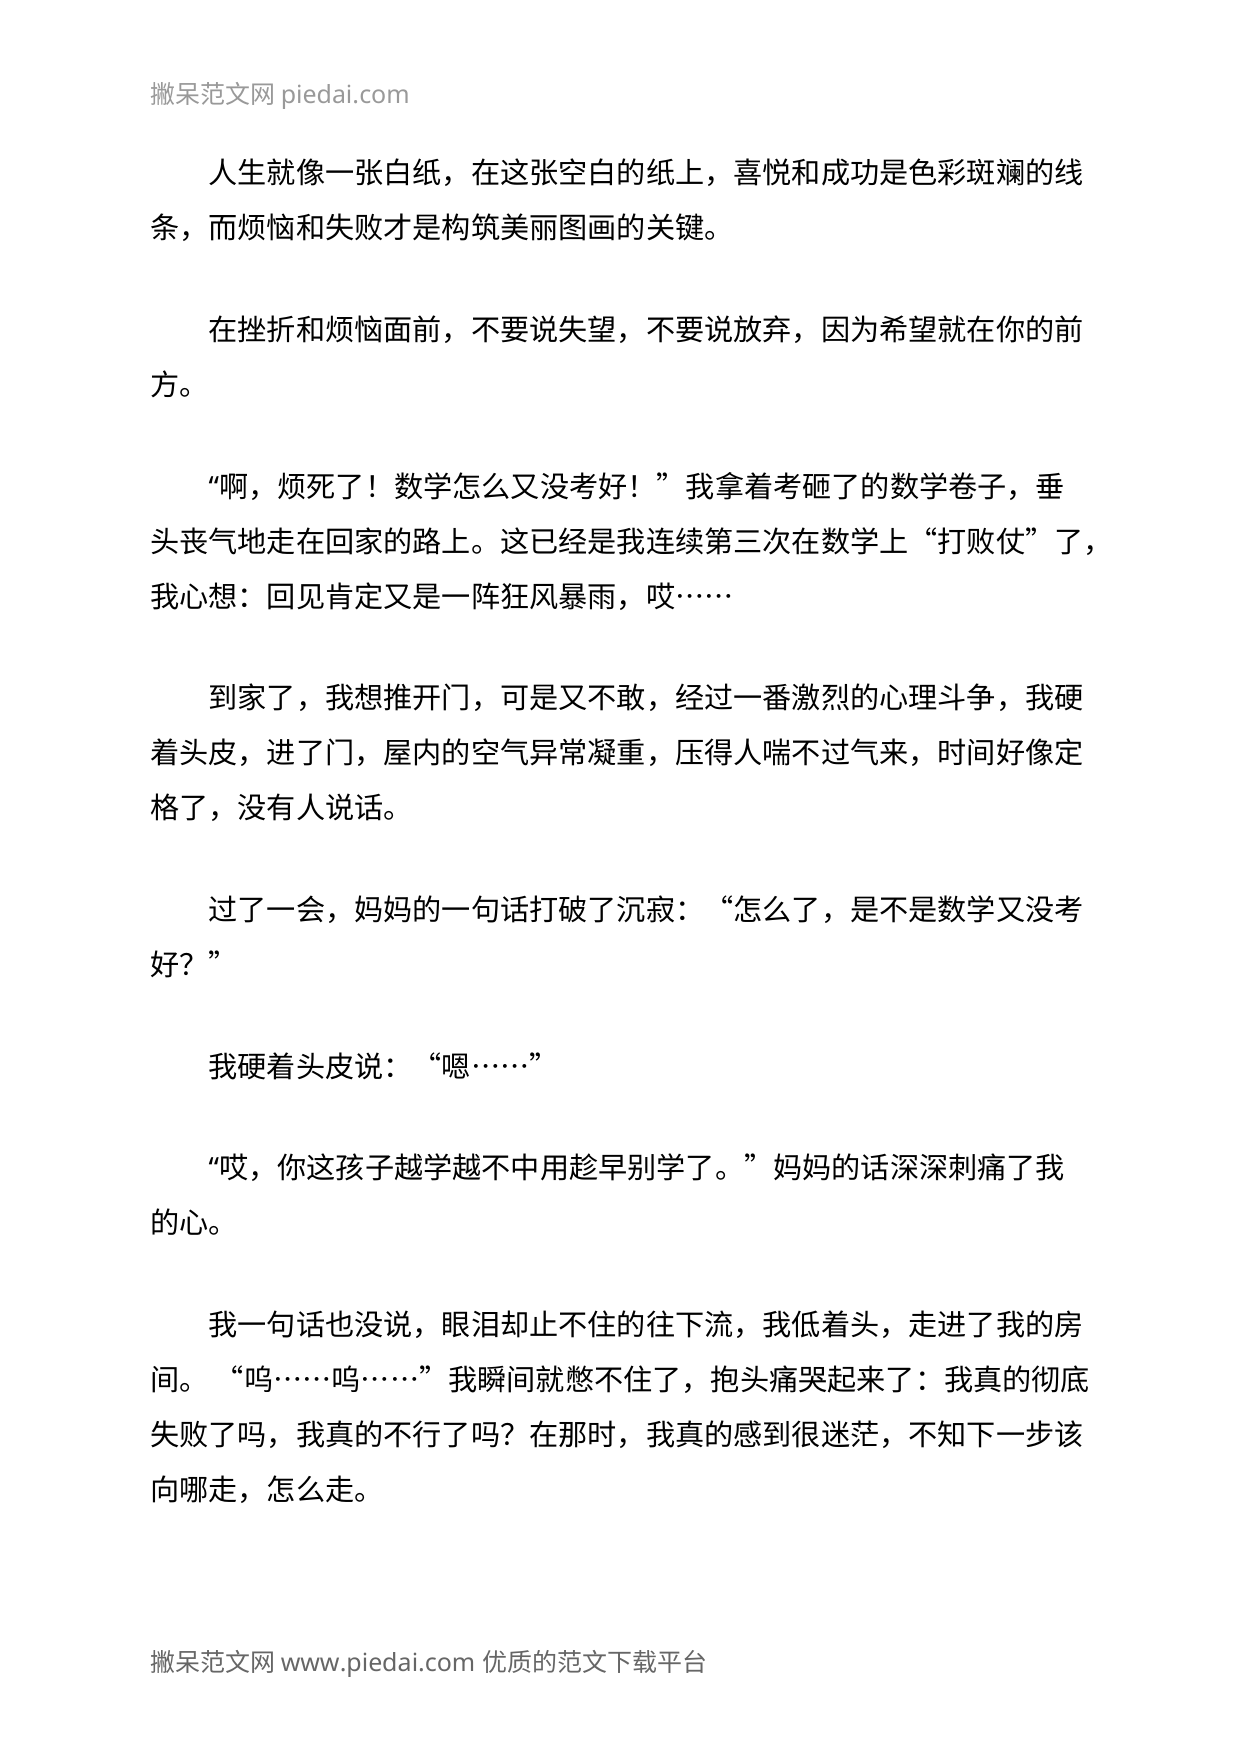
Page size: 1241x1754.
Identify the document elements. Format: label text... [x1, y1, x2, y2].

text “啊，烦死了！数学怎么又没考好！”我拿着考砸了的数学卷子，垂头丧气地走在回家的路上。这已经是我连续第三次在数学上“打败仗”了，我心想：回见肯定又是一阵狂风暴雨，哎…… [150, 463, 1090, 616]
text 我硬着头皮说：“嗯……” [150, 1043, 1090, 1086]
text 在挫折和烦恼面前，不要说失望，不要说放弃，因为希望就在你的前方。 [150, 307, 1090, 404]
text 过了一会，妈妈的一句话打破了沉寂：“怎么了，是不是数学又没考好？” [150, 887, 1090, 984]
text 人生就像一张白纸，在这张空白的纸上，喜悦和成功是色彩斑斓的线条，而烦恼和失败才是构筑美丽图画的关键。 [150, 150, 1090, 247]
text “哎，你这孩子越学越不中用趁早别学了。”妈妈的话深深刺痛了我的心。 [150, 1145, 1090, 1242]
text 到家了，我想推开门，可是又不敢，经过一番激烈的心理斗争，我硬着头皮，进了门，屋内的空气异常凝重，压得人喘不过气来，时间好像定格了，没有人说话。 [150, 675, 1090, 827]
text 我一句话也没说，眼泪却止不住的往下流，我低着头，走进了我的房间。 “呜……呜……”我瞬间就憋不住了，抱头痛哭起来了：我真的彻底失败了吗，我真的不行了吗？在那时，我真的感到很迷茫，不知下一步该向哪走，怎么走。 [150, 1302, 1090, 1509]
